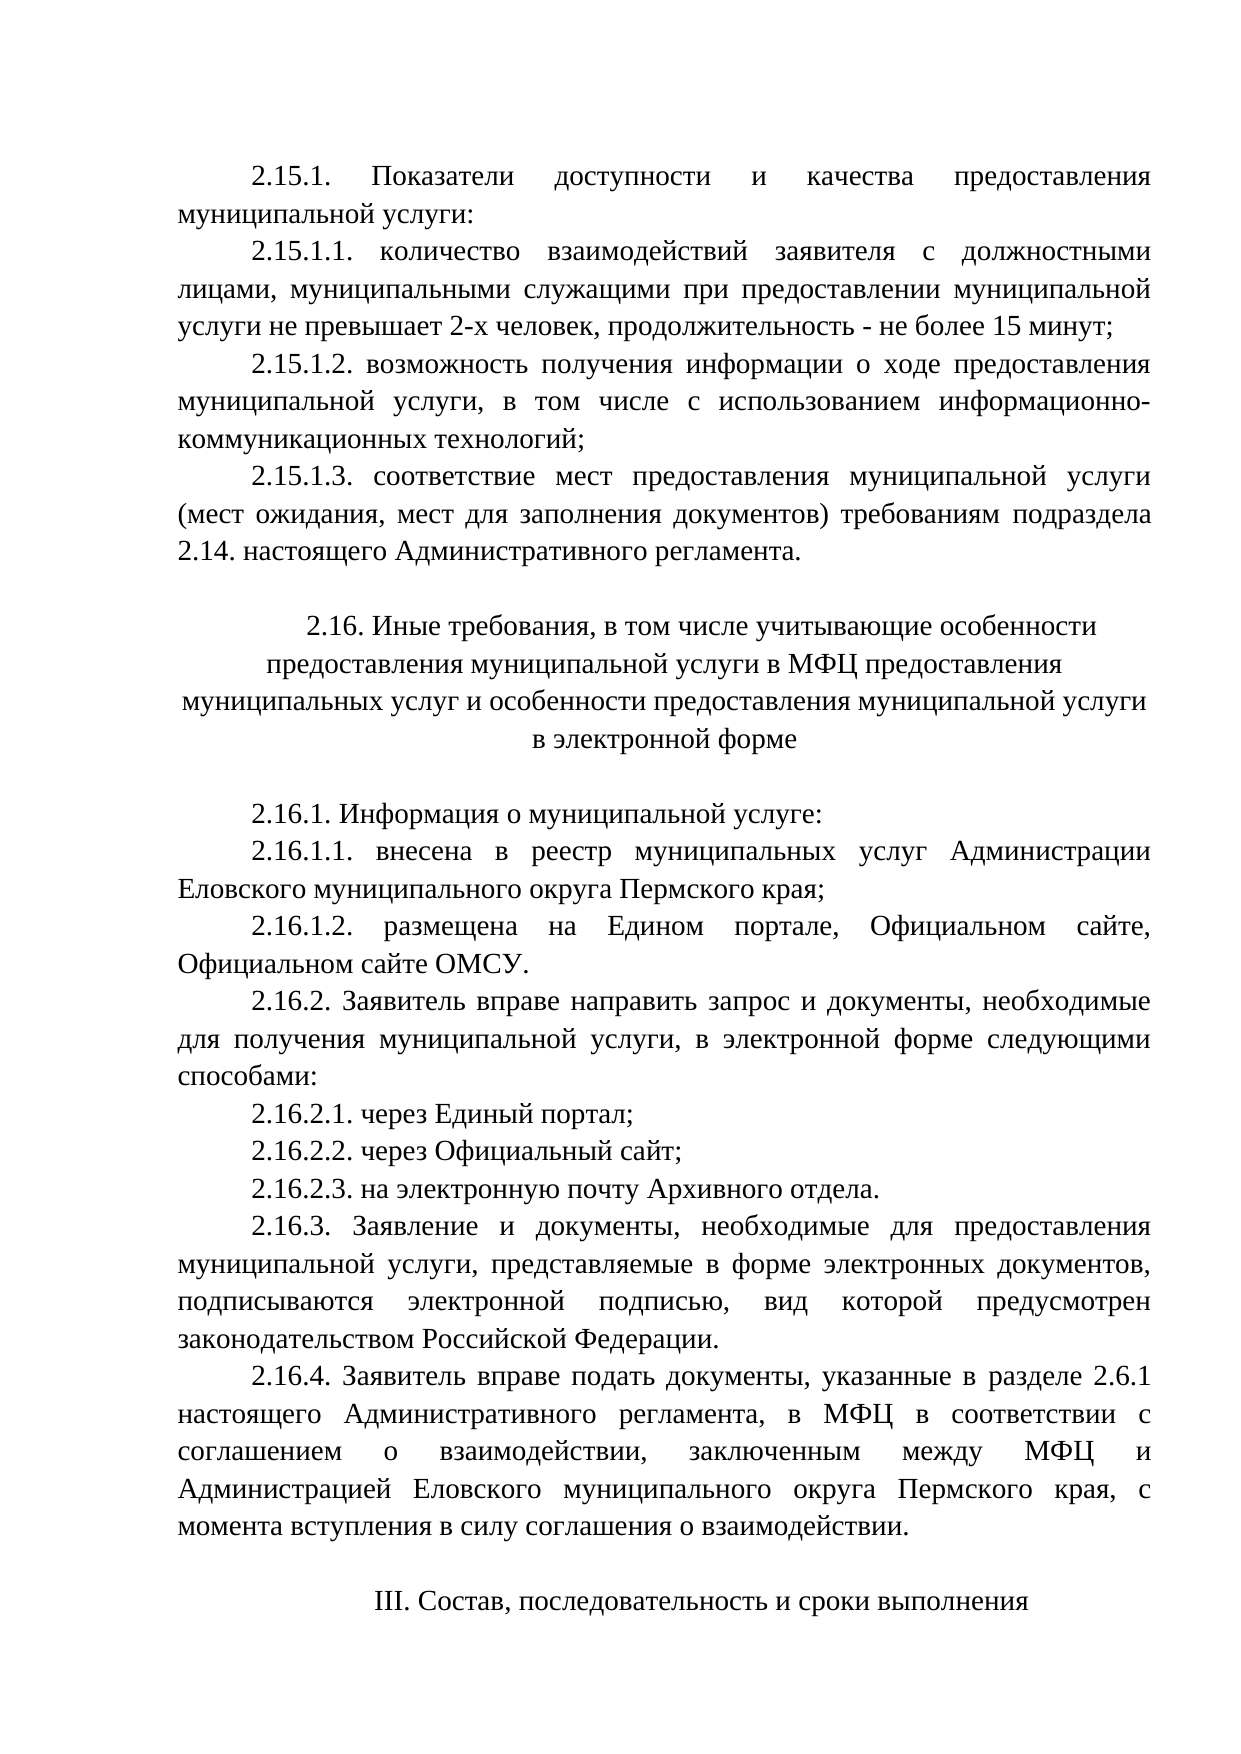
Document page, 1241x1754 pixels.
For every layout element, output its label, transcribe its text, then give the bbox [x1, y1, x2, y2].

text 2.15.1.1. количество взаимодействий заявителя с должностными лицами, муниципальными служащими при предоставлении муниципальной услуги не превышает 2-х человек, продолжительность - не более 15 минут; [177, 231, 1152, 343]
text 2.16.4. Заявитель вправе подать документы, указанные в разделе 2.6.1 настоящего Административного регламента, в МФЦ в соответствии с соглашением о взаимодействии, заключенным между МФЦ и Администрацией Еловского муниципального округа Пермского края, с момента вступления в силу соглашения о взаимодействии. [177, 1356, 1152, 1543]
text 2.16.1.2. размещена на Едином портале, Официальном сайте, Официальном сайте ОМСУ. [177, 906, 1152, 981]
text 2.16. Иные требования, в том числе учитывающие особенности предоставления муниципальной услуги в МФЦ предоставления муниципальных услуг и особенности предоставления муниципальной услуги в электронной форме [177, 606, 1152, 756]
text 2.16.1. Информация о муниципальной услуге: [177, 793, 1152, 831]
title III. Состав, последовательность и сроки выполнения [177, 1581, 1152, 1618]
text 2.16.2. Заявитель вправе направить запрос и документы, необходимые для получения муниципальной услуги, в электронной форме следующими способами: [177, 981, 1152, 1093]
text 2.16.1.1. внесена в реестр муниципальных услуг Администрации Еловского муниципального округа Пермского края; [177, 831, 1152, 906]
text 2.16.2.3. на электронную почту Архивного отдела. [177, 1168, 1152, 1206]
text 2.15.1. Показатели доступности и качества предоставления муниципальной услуги: [177, 156, 1152, 231]
text 2.16.3. Заявление и документы, необходимые для предоставления муниципальной услуги, представляемые в форме электронных документов, подписываются электронной подписью, вид которой предусмотрен законодательством Российской Федерации. [177, 1206, 1152, 1356]
text 2.15.1.2. возможность получения информации о ходе предоставления муниципальной услуги, в том числе с использованием информационно-коммуникационных технологий; [177, 343, 1152, 456]
text 2.16.2.2. через Официальный сайт; [177, 1131, 1152, 1168]
text 2.15.1.3. соответствие мест предоставления муниципальной услуги (мест ожидания, мест для заполнения документов) требованиям подраздела 2.14. настоящего Административного регламента. [177, 456, 1152, 568]
text 2.16.2.1. через Единый портал; [177, 1093, 1152, 1131]
